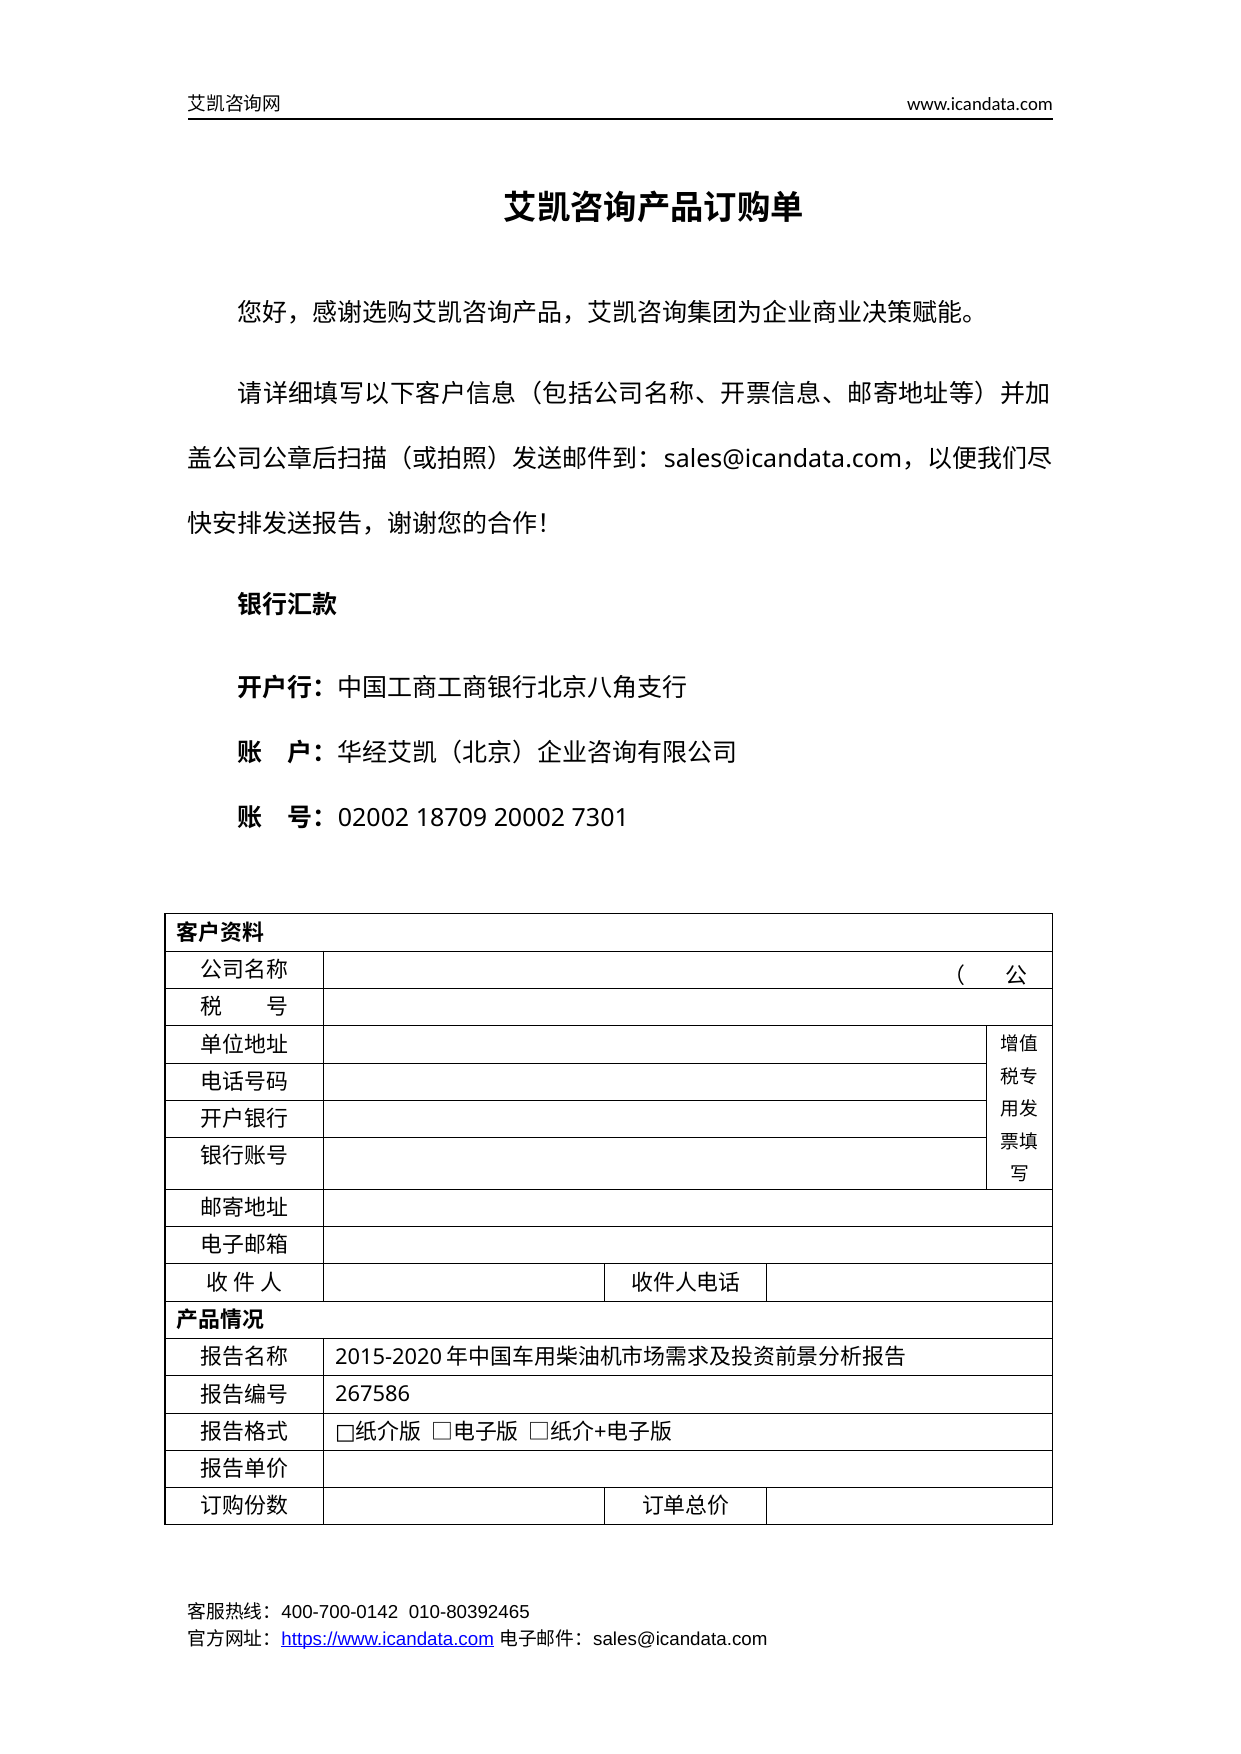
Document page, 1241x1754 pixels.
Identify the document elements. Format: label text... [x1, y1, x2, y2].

table_cell 税 号 [166, 989, 323, 1025]
table_cell 增值税专用发票填写 [987, 1026, 1052, 1189]
table_cell 报告编号 [166, 1376, 323, 1412]
table_cell [324, 989, 1052, 1025]
table_cell [324, 1488, 604, 1524]
text 艾凯咨询产品订购单 [187, 172, 1053, 237]
table_cell 收 件 人 [166, 1264, 323, 1301]
table_cell [324, 1264, 604, 1301]
table_cell 2015-2020年中国车用柴油机市场需求及投资前景分析报告 [324, 1339, 1052, 1375]
table_cell 报告格式 [166, 1414, 323, 1450]
table_cell [324, 1451, 1052, 1487]
table_cell [767, 1488, 1052, 1524]
table_cell [324, 1190, 1052, 1226]
table_cell 单位地址 [166, 1026, 323, 1062]
text 开户行：中国工商工商银行北京八角支行 [187, 653, 1053, 718]
table_cell 报告名称 [166, 1339, 323, 1375]
text 您好，感谢选购艾凯咨询产品，艾凯咨询集团为企业商业决策赋能。 [187, 278, 1053, 343]
table_cell [324, 1064, 986, 1100]
table_cell 开户银行 [166, 1101, 323, 1137]
table_cell 邮寄地址 [166, 1190, 323, 1226]
table_cell [324, 1138, 986, 1189]
table_cell 订单总价 [605, 1488, 766, 1524]
table_header 客户资料 [166, 914, 1052, 951]
table_cell [324, 1101, 986, 1137]
table_cell 公司名称 [166, 952, 323, 988]
table_cell 电子邮箱 [166, 1227, 323, 1263]
table_cell 报告单价 [166, 1451, 323, 1487]
text 账 户：华经艾凯（北京）企业咨询有限公司 [187, 718, 1053, 783]
text 账 号：02002 18709 20002 7301 [187, 783, 1053, 848]
table_cell [767, 1264, 1052, 1301]
table_cell 267586 [324, 1376, 1052, 1412]
text 银行汇款 [187, 570, 1053, 635]
table_cell 产品情况 [166, 1302, 1052, 1338]
table_cell 订购份数 [166, 1488, 323, 1524]
table_cell □纸介版 □电子版 □纸介+电子版 [324, 1414, 1052, 1450]
table_cell 电话号码 [166, 1064, 323, 1100]
table_cell [324, 1227, 1052, 1263]
table_cell [324, 952, 1052, 988]
table_cell 银行账号 [166, 1138, 323, 1189]
table_cell [324, 1026, 986, 1062]
text 请详细填写以下客户信息（包括公司名称、开票信息、邮寄地址等）并加盖公司公章后扫描（或拍照）发送邮件到：sales@icandata.com，以便我们尽快安排发送报告，谢谢您的合作！ [187, 359, 1053, 554]
table_cell 收件人电话 [605, 1264, 766, 1301]
